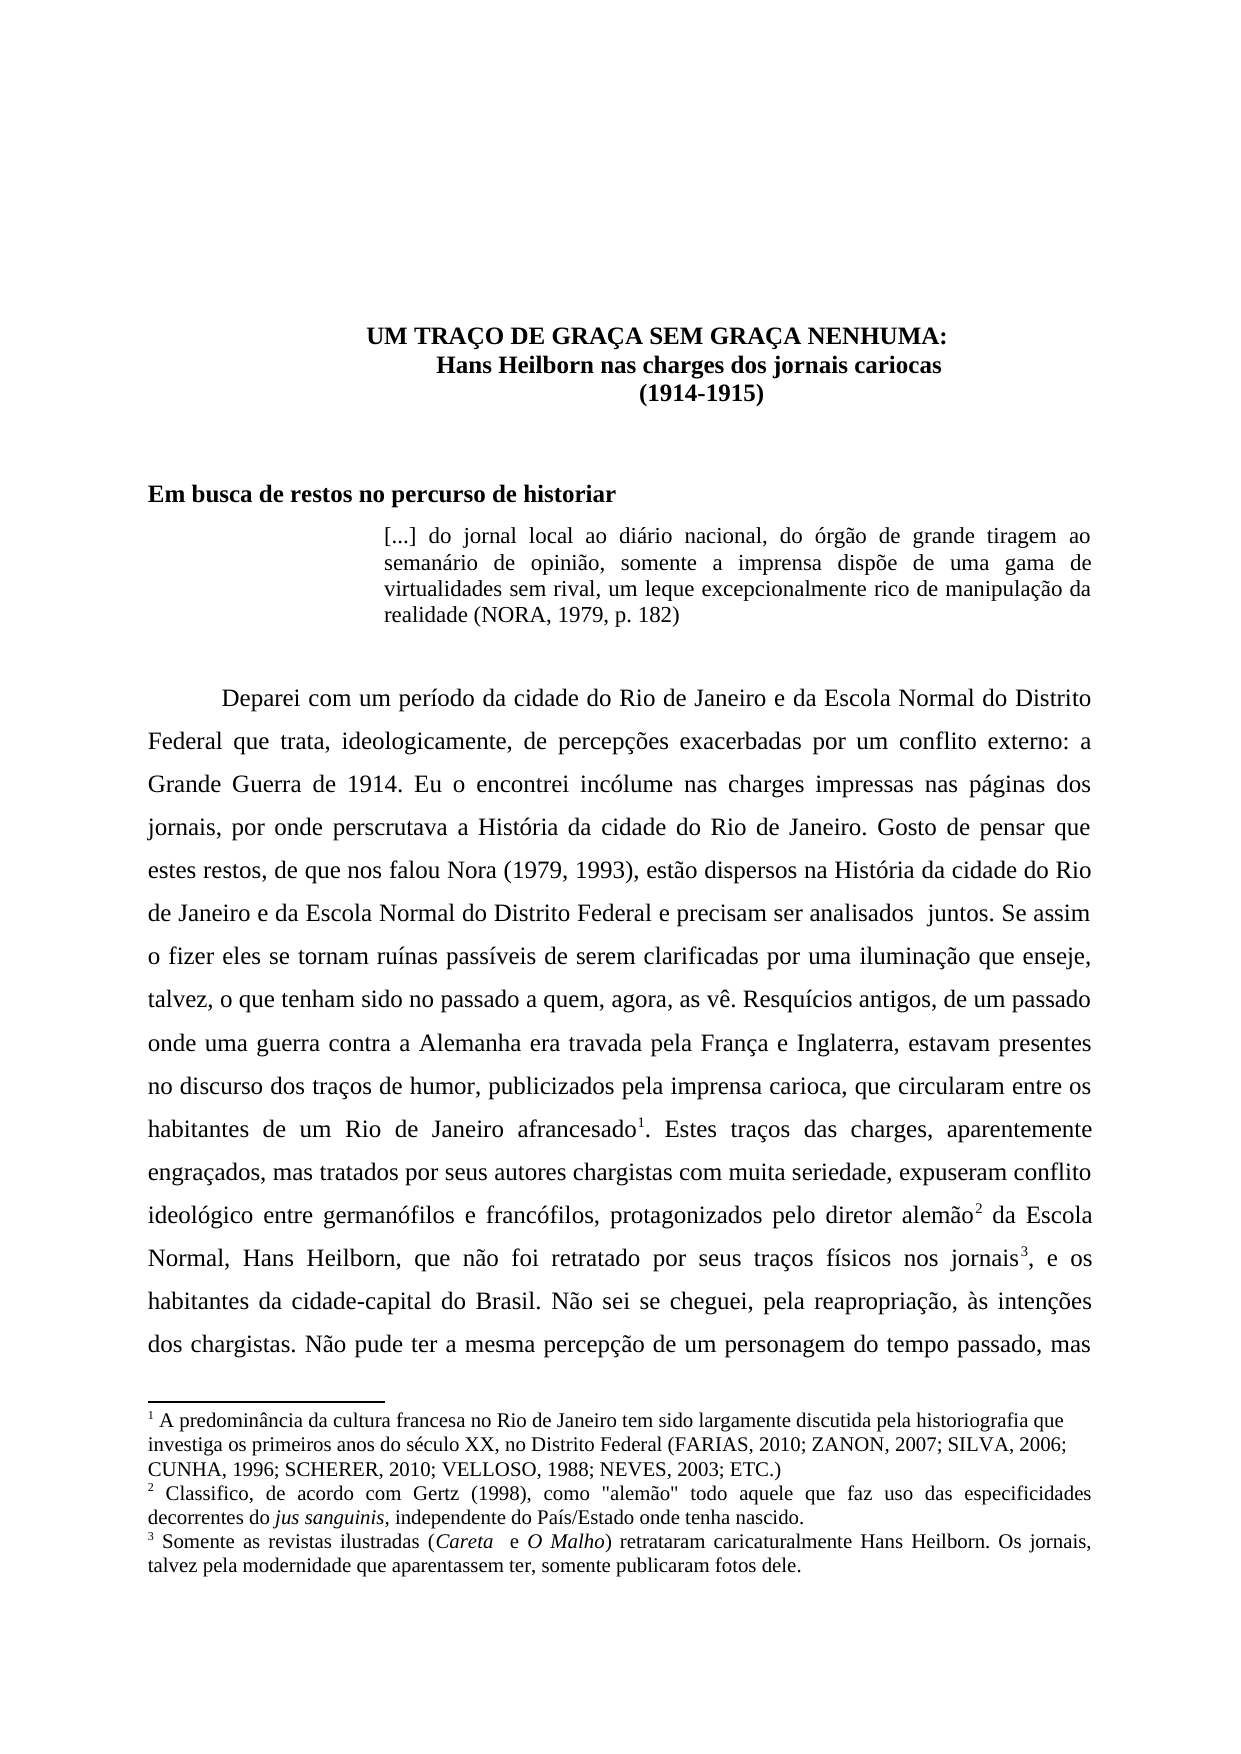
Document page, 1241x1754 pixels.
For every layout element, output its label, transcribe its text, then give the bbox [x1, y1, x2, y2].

text [...] do jornal local ao diário nacional, do órgão de grande tiragem ao semanário de opinião, somente a imprensa dispõe de uma gama de virtualidades sem rival, um leque excepcionalmente rico de manipulação da realidade (NORA, 1979, p. 182) [384, 522, 1092, 628]
text Em busca de restos no percurso de historiar [148, 479, 1092, 508]
text UM TRAÇO DE GRAÇA SEM GRAÇA NENHUMA: [148, 321, 1092, 350]
text (1914-1915) [148, 378, 1092, 407]
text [148, 683, 1092, 1358]
text Hans Heilborn nas charges dos jornais cariocas [148, 350, 1092, 378]
